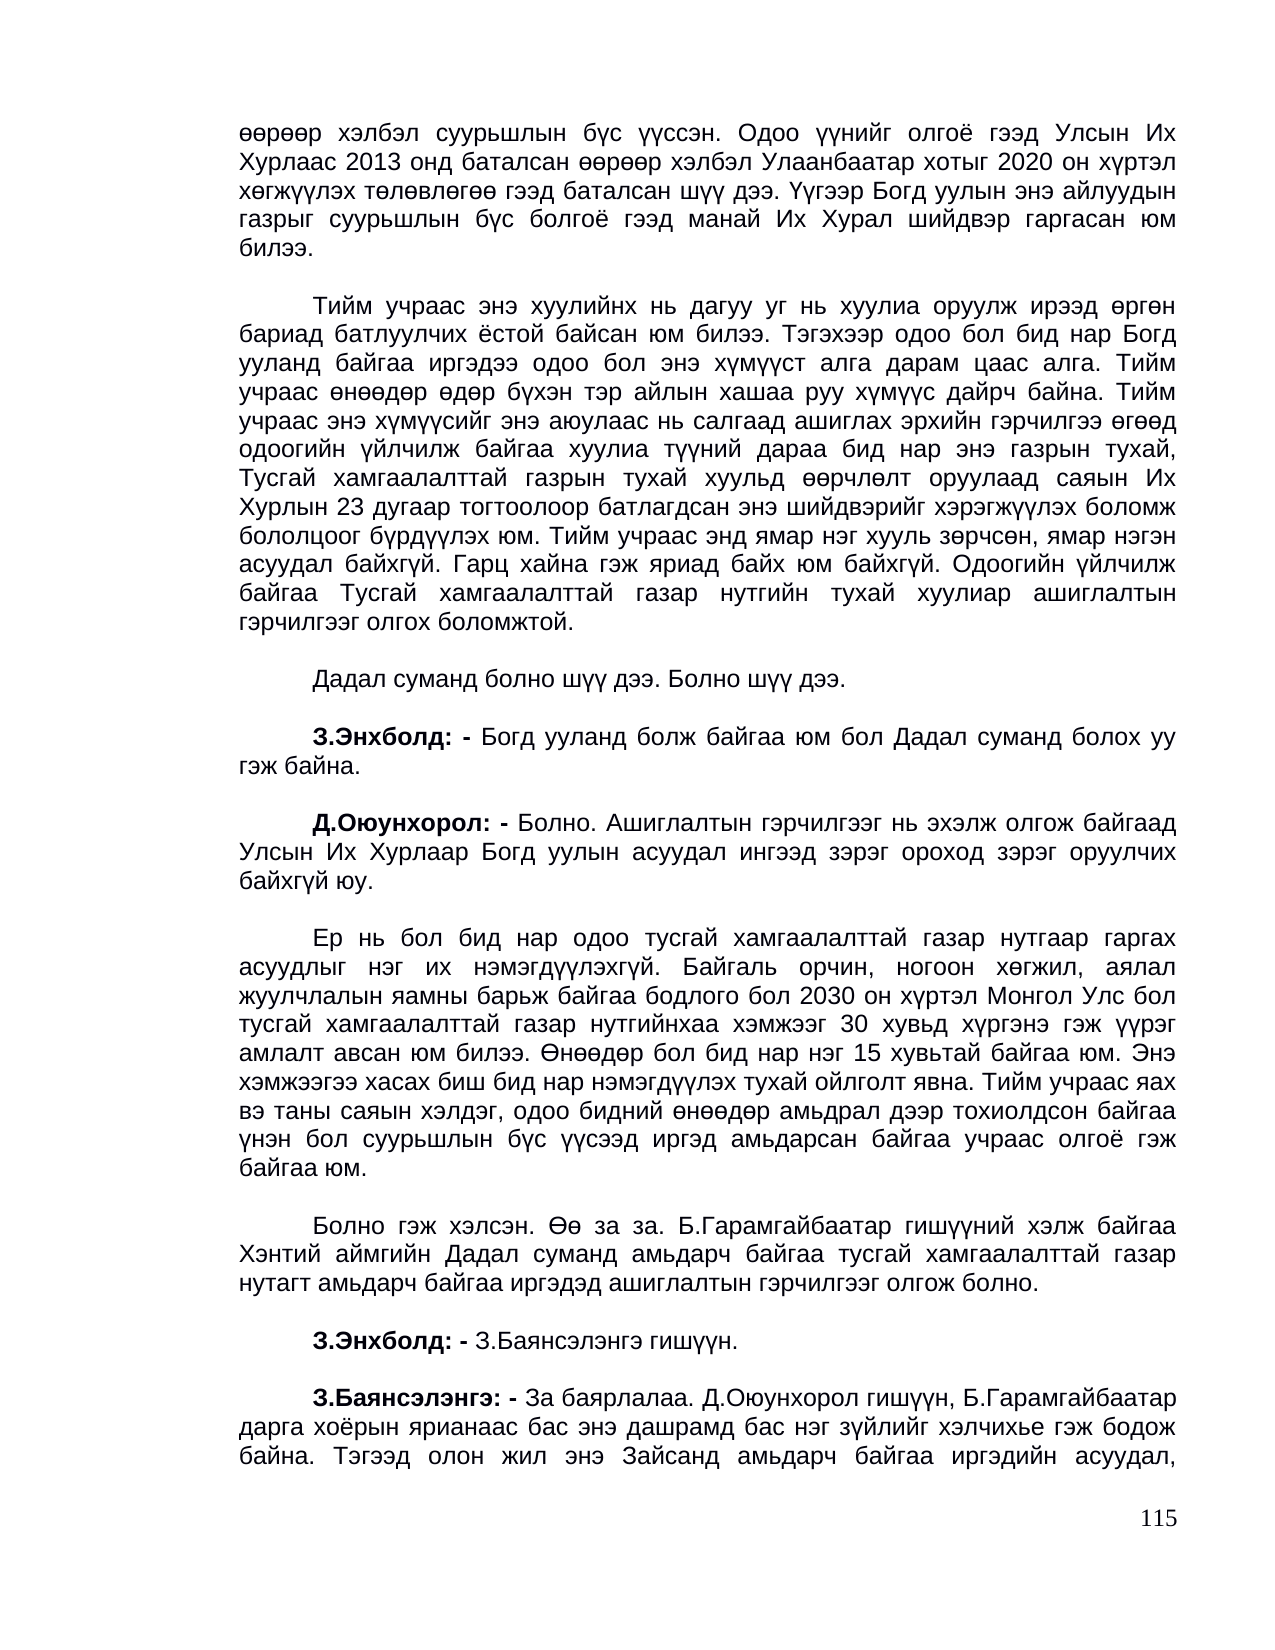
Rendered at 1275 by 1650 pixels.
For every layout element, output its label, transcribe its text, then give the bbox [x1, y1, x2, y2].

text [238, 1383, 1177, 1469]
text З.Энхболд: - З.Баянсэлэнгэ гишүүн. [238, 1326, 1177, 1354]
text Д.Оюунхорол: - Болно. Ашиглалтын гэрчилгээг нь эхэлж олгож байгаад Улсын Их Хурлаар Богд уулын асуудал ингээд зэрэг ороход зэрэг оруулчих байхгүй юу. [238, 808, 1177, 894]
text З.Энхболд: - Богд ууланд болж байгаа юм бол Дадал суманд болох уу гэж байна. [238, 722, 1177, 779]
text Ер нь бол бид нар одоо тусгай хамгаалалттай газар нутгаар гаргах асуудлыг нэг их нэмэгдүүлэхгүй. Байгаль орчин, ногоон хөгжил, аялал жуулчлалын яамны барьж байгаа бодлого бол 2030 он хүртэл Монгол Улс бол тусгай хамгаалалттай газар нутгийнхаа хэмжээг 30 хувьд хүргэнэ гэж үүрэг амлалт авсан юм билээ. Өнөөдөр бол бид нар нэг 15 хувьтай байгаа юм. Энэ хэмжээгээ хасах биш бид нар нэмэгдүүлэх тухай ойлголт явна. Тийм учраас яах вэ таны саяын хэлдэг, одоо бидний өнөөдөр амьдрал дээр тохиолдсон байгаа үнэн бол суурьшлын бүс үүсээд иргэд амьдарсан байгаа учраас олгоё гэж байгаа юм. [238, 923, 1177, 1182]
text Болно гэж хэлсэн. Өө за за. Б.Гарамгайбаатар гишүүний хэлж байгаа Хэнтий аймгийн Дадал суманд амьдарч байгаа тусгай хамгаалалттай газар нутагт амьдарч байгаа иргэдэд ашиглалтын гэрчилгээг олгож болно. [238, 1211, 1177, 1297]
text Тийм учраас энэ хуулийнх нь дагуу уг нь хуулиа оруулж ирээд өргөн бариад батлуулчих ёстой байсан юм билээ. Тэгэхээр одоо бол бид нар Богд ууланд байгаа иргэдээ одоо бол энэ хүмүүст алга дарам цаас алга. Тийм учраас өнөөдөр өдөр бүхэн тэр айлын хашаа руу хүмүүс дайрч байна. Тийм учраас энэ хүмүүсийг энэ аюулаас нь салгаад ашиглах эрхийн гэрчилгээ өгөөд одоогийн үйлчилж байгаа хуулиа түүний дараа бид нар энэ газрын тухай, Тусгай хамгаалалттай газрын тухай хуульд өөрчлөлт оруулаад саяын Их Хурлын 23 дугаар тогтоолоор батлагдсан энэ шийдвэрийг хэрэгжүүлэх боломж бололцоог бүрдүүлэх юм. Тийм учраас энд ямар нэг хууль зөрчсөн, ямар нэгэн асуудал байхгүй. Гарц хайна гэж яриад байх юм байхгүй. Одоогийн үйлчилж байгаа Тусгай хамгаалалттай газар нутгийн тухай хуулиар ашиглалтын гэрчилгээг олгох боломжтой. [238, 291, 1177, 636]
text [238, 118, 1177, 262]
text Дадал суманд болно шүү дээ. Болно шүү дээ. [238, 664, 1177, 693]
